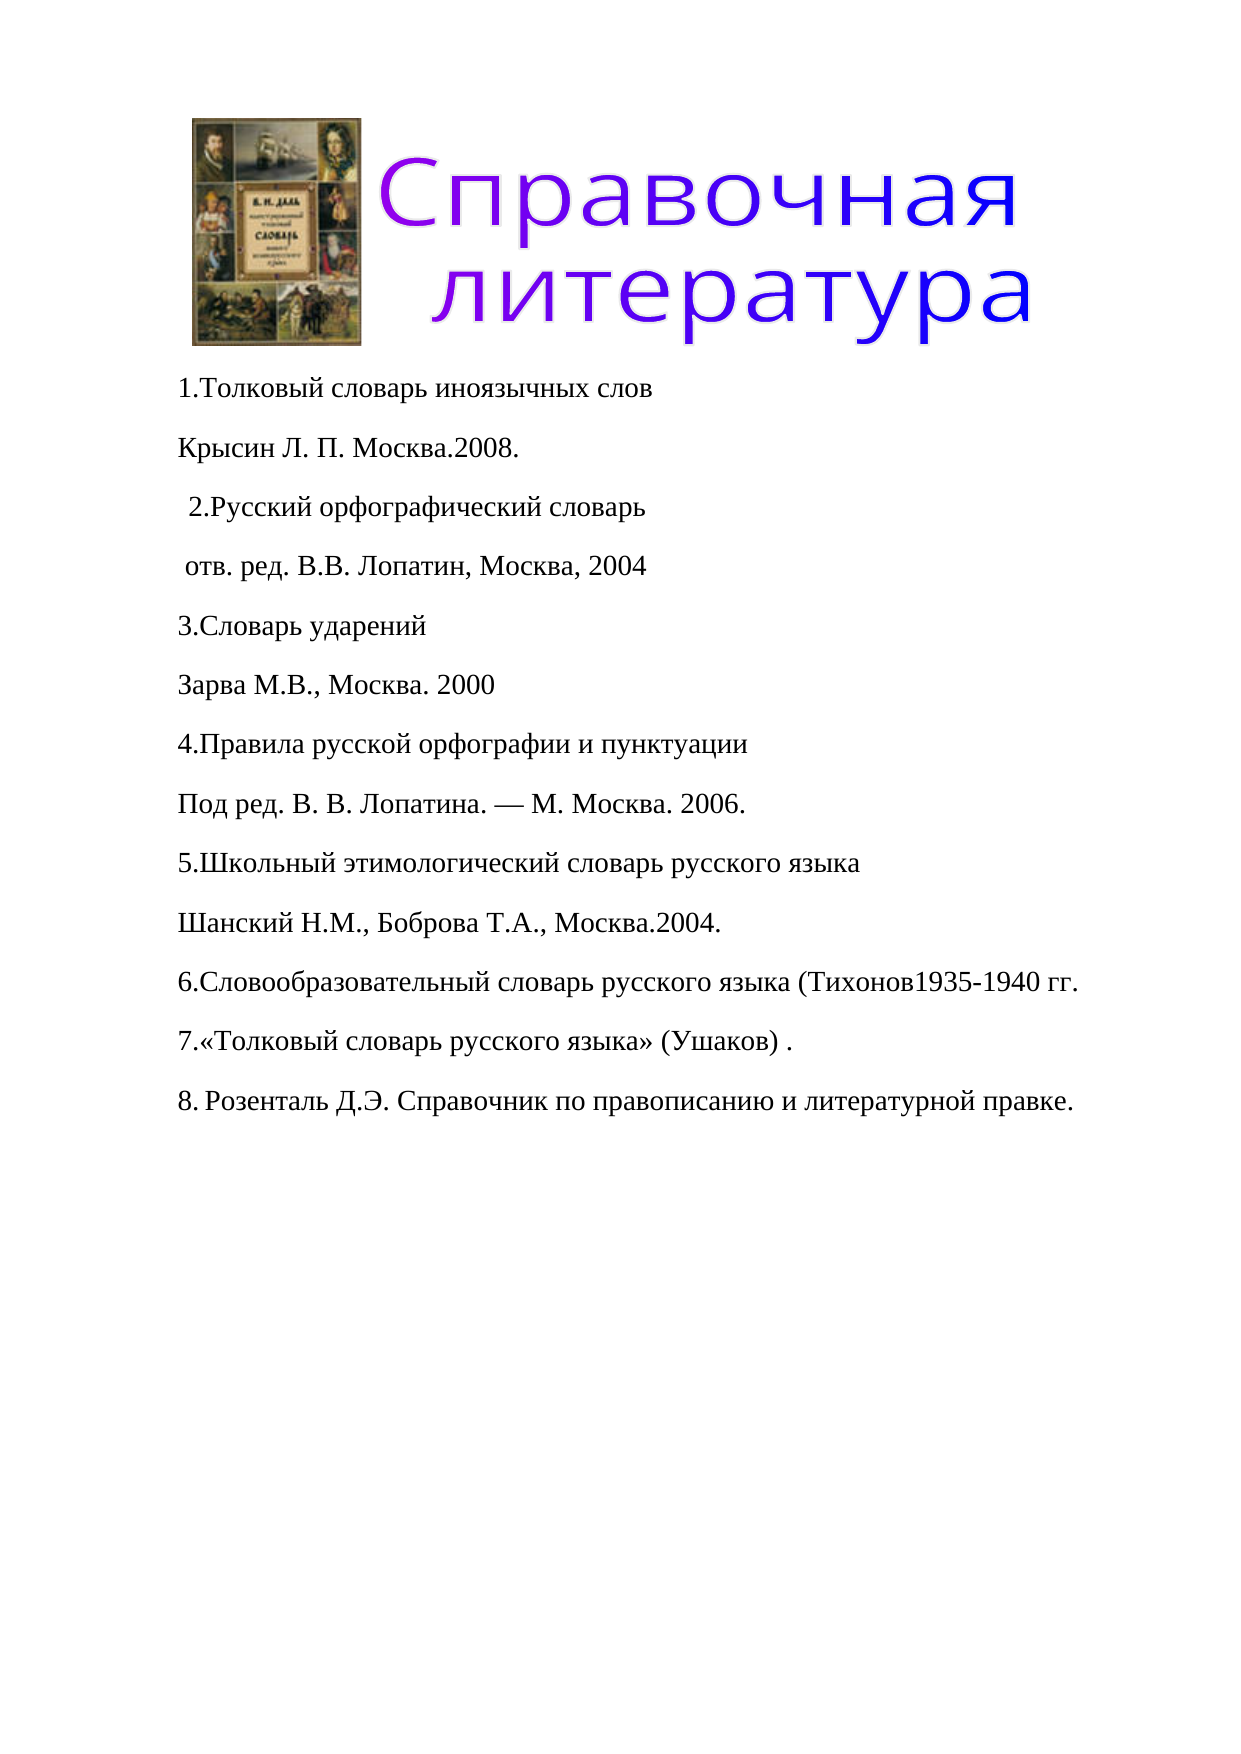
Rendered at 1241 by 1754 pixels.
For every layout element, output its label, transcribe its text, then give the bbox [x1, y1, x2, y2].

text 7.«Толковый словарь русского языка» (Ушаков) . [177, 1023, 1152, 1057]
text 3.Словарь ударений [177, 608, 1152, 641]
text Шанский Н.М., Боброва Т.А., Москва.2004. [177, 905, 1152, 938]
text 8. Розенталь Д.Э. Справочник по правописанию и литературной правке. [177, 1083, 1152, 1116]
text 2.Русский орфографический словарь [177, 489, 1152, 523]
text Под ред. В. В. Лопатина. — М. Москва. 2006. [177, 786, 1152, 819]
text 5.Школьный этимологический словарь русского языка [177, 845, 1152, 879]
text Крысин Л. П. Москва.2008. [177, 430, 1152, 463]
picture [192, 118, 362, 346]
text 1.Толковый словарь иноязычных слов [177, 370, 1152, 404]
text 4.Правила русской орфографии и пунктуации [177, 727, 1152, 760]
text 6.Словообразовательный словарь русского языка (Тихонов1935-1940 гг. [177, 964, 1152, 998]
text отв. ред. В.В. Лопатин, Москва, 2004 [177, 548, 1152, 582]
text Зарва М.В., Москва. 2000 [177, 667, 1152, 701]
